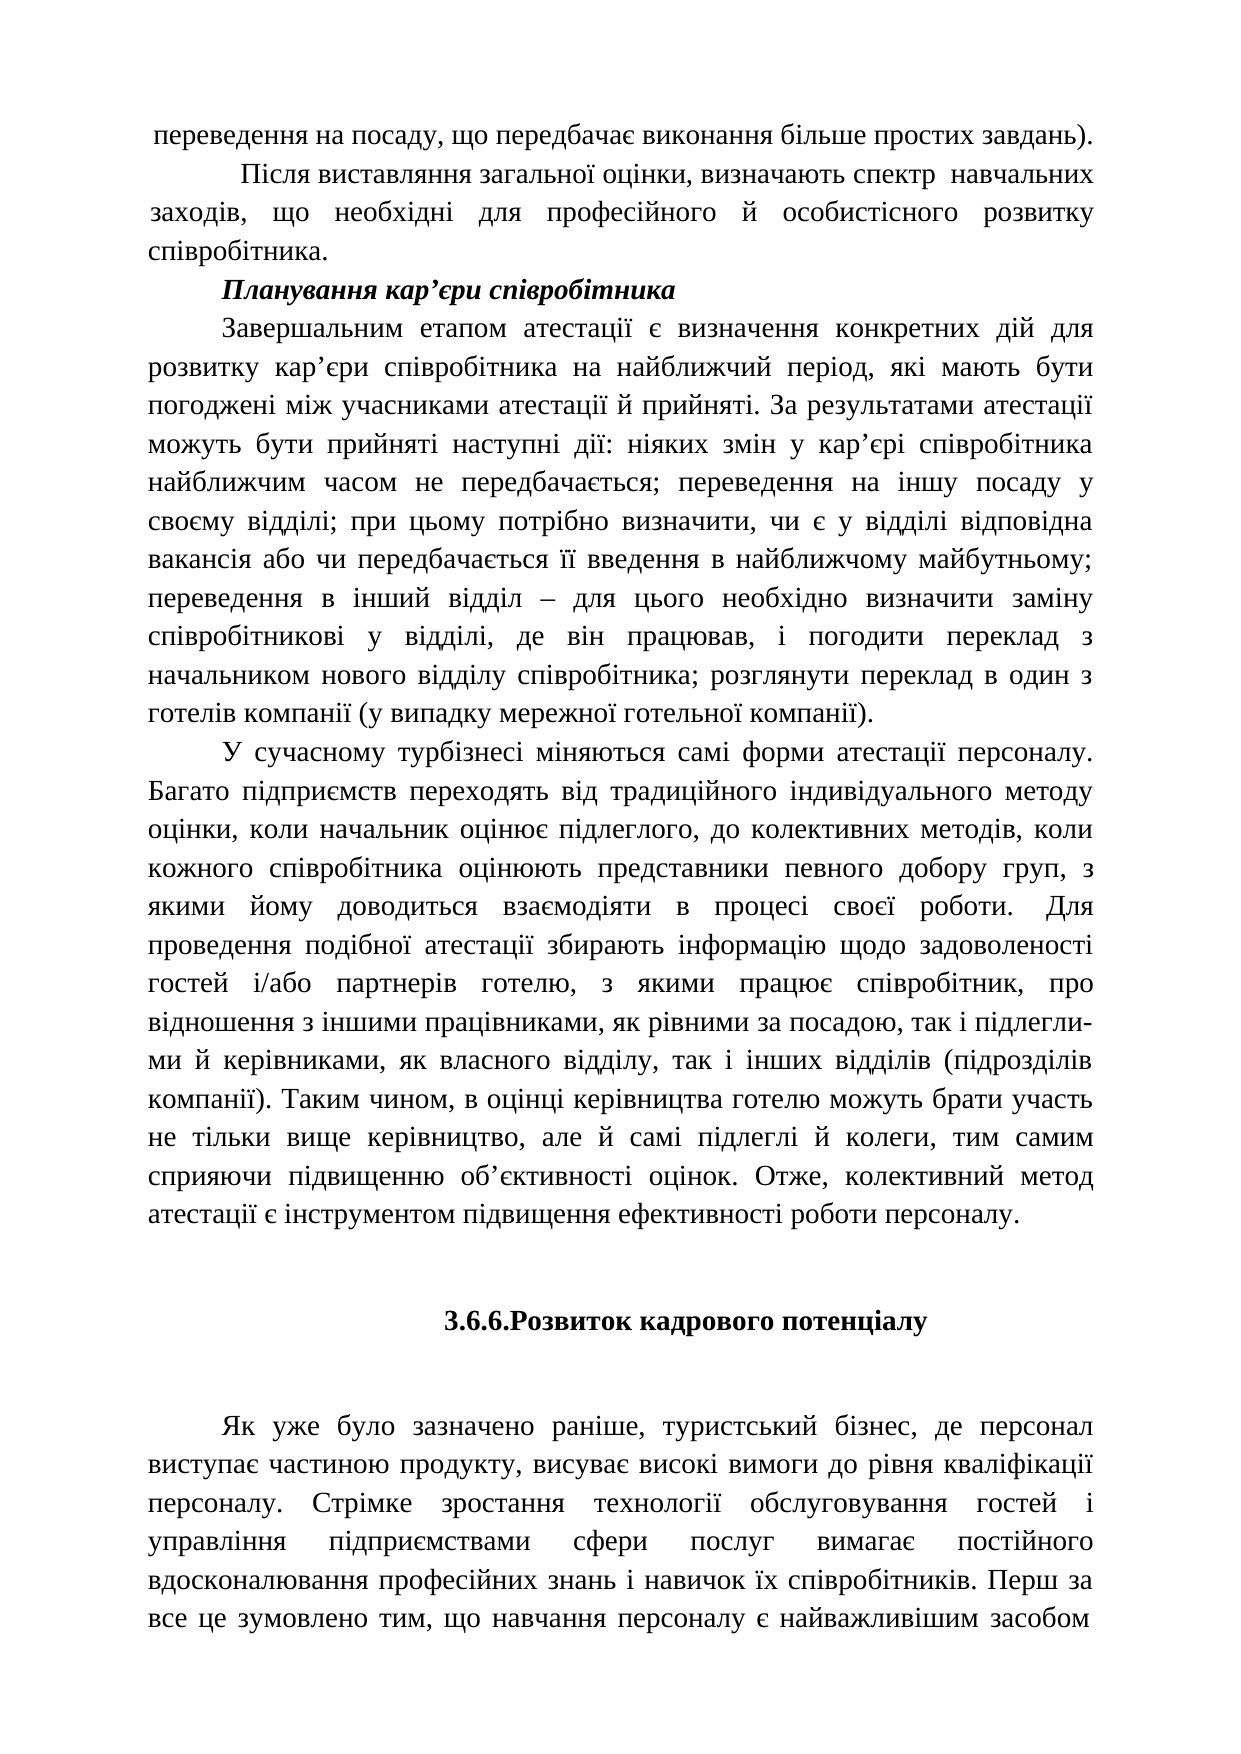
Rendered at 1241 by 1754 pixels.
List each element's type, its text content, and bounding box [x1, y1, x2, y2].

text Як уже було зазначено раніше, туристський бізнес, де персонал виступає частиною продукту, висуває високі вимоги до рівня кваліфікації персоналу. Стрімке зростання технології обслуговування гостей і управління підприємствами сфери послуг вимагає постійного вдосконалювання професійних знань і навичок їх співробітників. Перш за все це зумовлено тим, що навчання персоналу є найважливішим засобом [148, 1408, 1094, 1634]
text Завершальним етапом атестації є визначення конкретних дій для розвитку кар’єри співробітника на найближчий період, які мають бути погоджені між учасниками атестації й прийняті. За результатами атестації можуть бути прийняті наступні дії: ніяких змін у кар’єрі співробітника найближчим часом не передбачається; переведення на іншу посаду у своєму відділі; при цьому потрібно визначити, чи є у відділі відповідна вакансія або чи передбачається її введення в найближчому майбутньому; переведення в інший відділ – для цього необхідно визначити заміну співробітникові у відділі, де він працював, і погодити переклад з начальником нового відділу співробітника; розглянути переклад в один з готелів компанії (у випадку мережної готельної компанії). [148, 310, 1094, 729]
text У сучасному турбізнесі міняються самі форми атестації персоналу. Багато підприємств переходять від традиційного індивідуального методу оцінки, коли начальник оцінює підлеглого, до колективних методів, коли кожного співробітника оцінюють представники певного добору груп, з якими йому доводиться взаємодіяти в процесі своєї роботи. Для проведення подібної атестації збирають інформацію щодо задоволеності гостей і/або партнерів готелю, з якими працює співробітник, про відношення з іншими працівниками, як рівними за посадою, так і підлегли- ми й керівниками, як власного відділу, так і інших відділів (підрозділів компанії). Таким чином, в оцінці керівництва готелю можуть брати участь не тільки вище керівництво, але й самі підлеглі й колеги, тим самим сприяючи підвищенню об’єктивності оцінок. Отже, колективний метод атестації є інструментом підвищення ефективності роботи персоналу. [148, 734, 1094, 1230]
text співробітника. [148, 233, 1161, 266]
subtitle 3.6.6.Розвиток кадрового потенціалу [444, 1303, 1161, 1336]
text переведення на посаду, що передбачає виконання більше простих завдань). Після виставляння загальної оцінки, визначають спектр навчальних заходів, що необхідні для професійного й особистісного розвитку [148, 117, 1094, 228]
subtitle Планування кар’єри співробітника [221, 272, 1161, 306]
